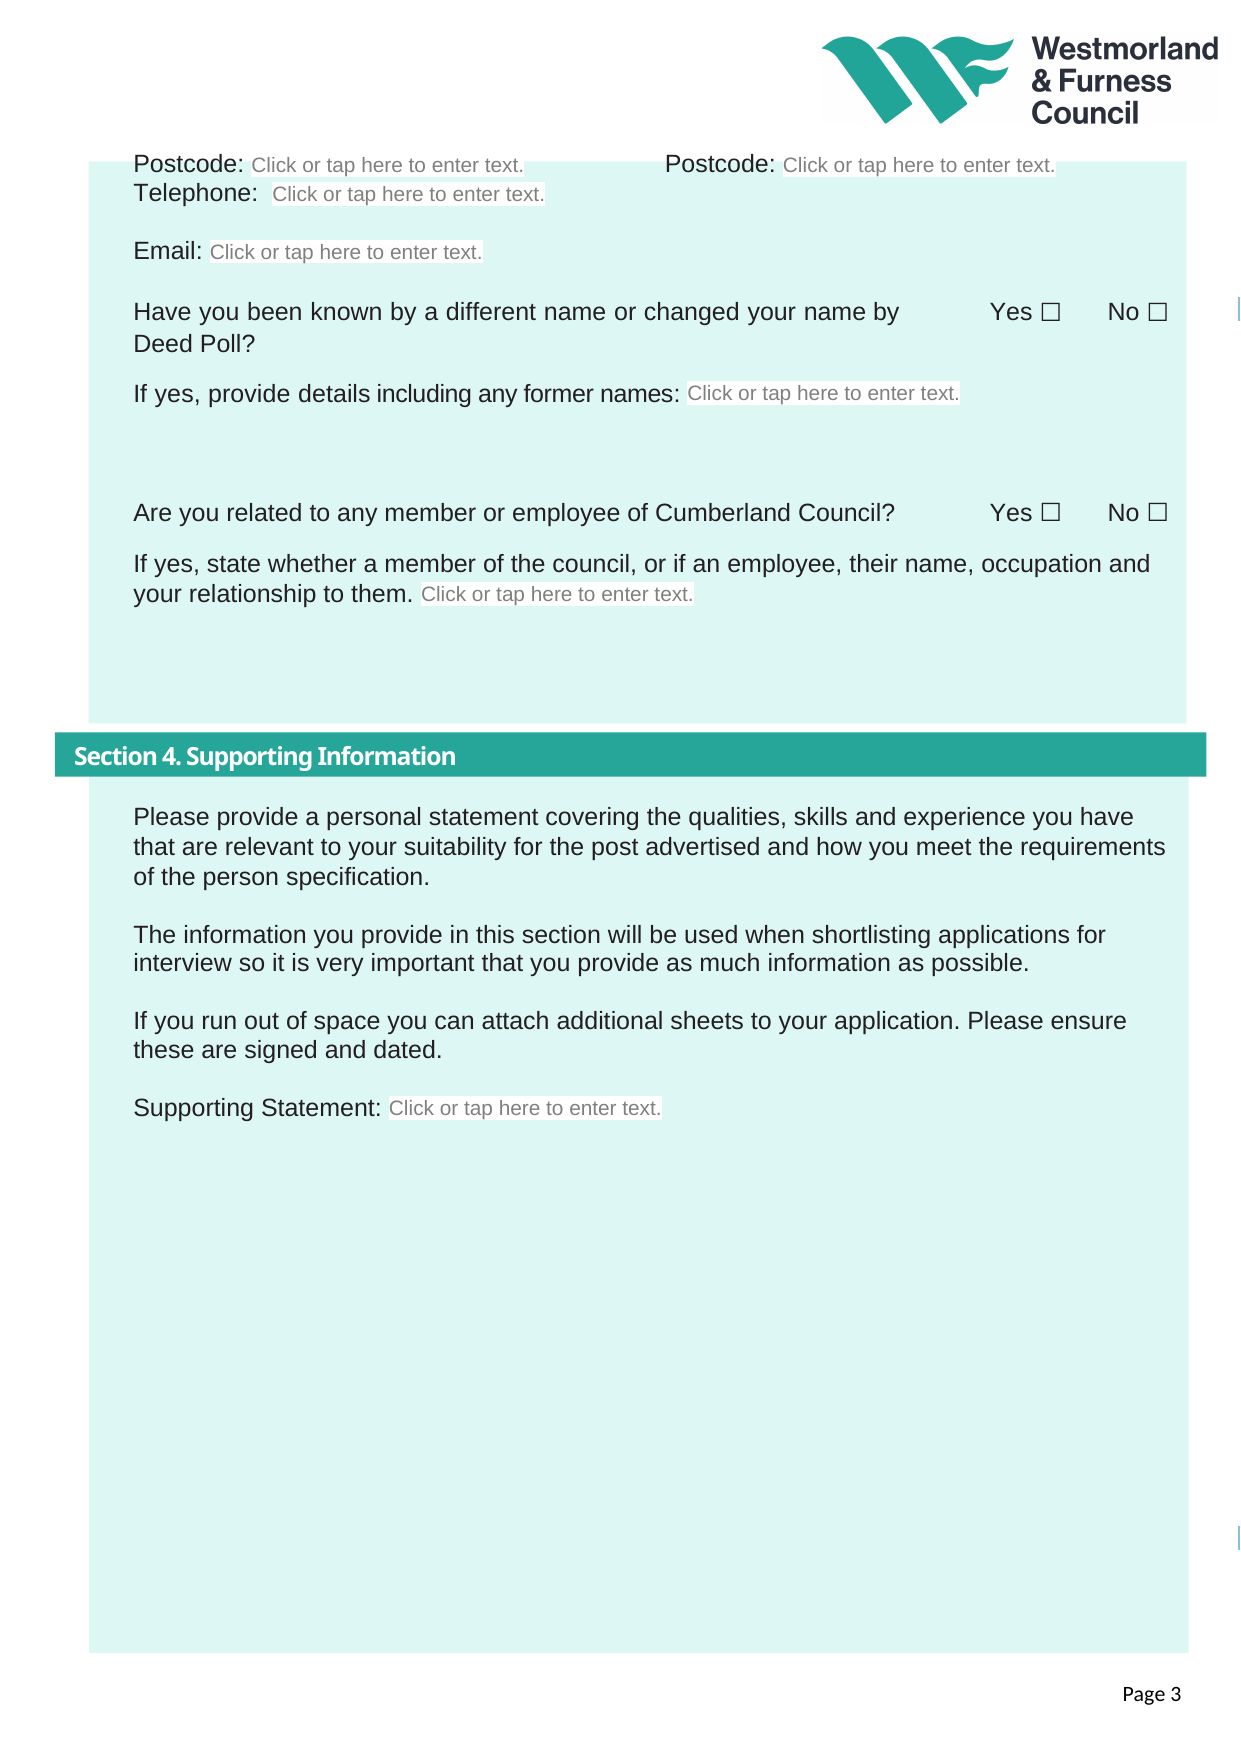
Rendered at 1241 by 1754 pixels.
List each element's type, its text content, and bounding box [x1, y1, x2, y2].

text If you run out of space you can attach additional sheets to your application. Please ensure these are signed and dated. [133, 1006, 1183, 1063]
text Postcode: Postcode: [89, 149, 1183, 178]
text Section 4. Supporting Information [74, 737, 1181, 772]
text If yes, state whether a member of the council, or if an employee, their name, occupation and your relationship to them. [133, 548, 1183, 608]
text Have you been known by a different name or changed your name by Yes No [89, 293, 1226, 328]
text Email: [89, 236, 1181, 264]
text Deed Poll? [89, 328, 1183, 358]
text Supporting Statement: [89, 1092, 1184, 1122]
picture [821, 32, 1218, 124]
text If yes, provide details including any former names: [89, 377, 1184, 407]
text Please provide a personal statement covering the qualities, skills and experience you have that are relevant to your suitability for the post advertised and how you meet the requirements of the person specification. [133, 801, 1181, 891]
text The information you provide in this section will be used when shortlisting applications for interview so it is very important that you provide as much information as possible. [133, 919, 1183, 977]
text Are you related to any member or employee of Cumberland Council? Yes No [133, 493, 1240, 529]
text Telephone: [89, 178, 1183, 207]
